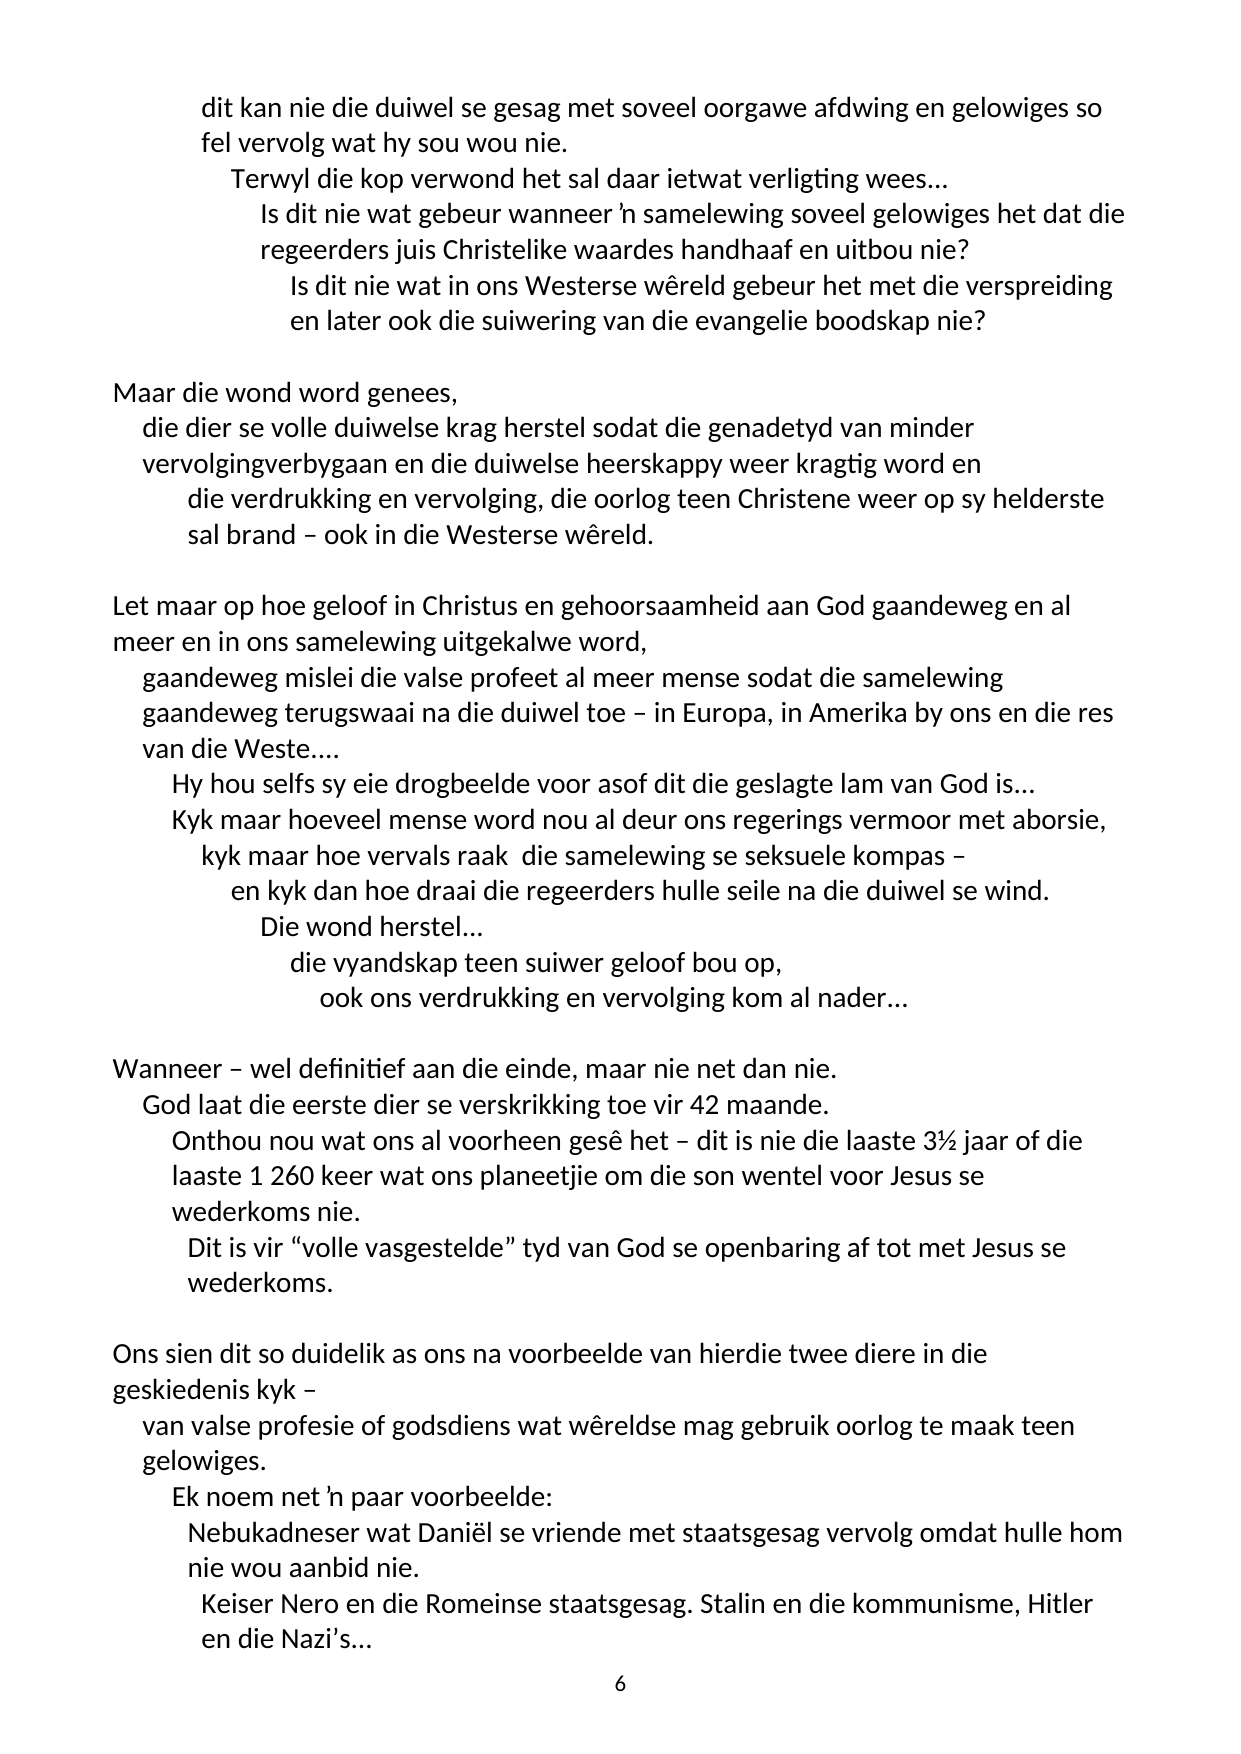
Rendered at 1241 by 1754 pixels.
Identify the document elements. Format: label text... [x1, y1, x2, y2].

text Let maar op hoe geloof in Christus en gehoorsaamheid aan God gaandeweg en al meer en in ons samelewing uitgekalwe word, [112, 587, 1128, 659]
text Die wond herstel... [260, 908, 1128, 944]
text Onthou nou wat ons al voorheen gesê het – dit is nie die laaste 3½ jaar of die laaste 1 260 keer wat ons planeetjie om die son wentel voor Jesus se wederkoms nie. [172, 1122, 1128, 1229]
text Keiser Nero en die Romeinse staatsgesag. Stalin en die kommunisme, Hitler en die Nazi’s... [201, 1585, 1128, 1656]
text Ons sien dit so duidelik as ons na voorbeelde van hierdie twee diere in die geskiedenis kyk – [112, 1336, 1128, 1407]
text Nebukadneser wat Daniël se vriende met staatsgesag vervolg omdat hulle hom nie wou aanbid nie. [187, 1514, 1128, 1585]
text Wanneer – wel definitief aan die einde, maar nie net dan nie. [112, 1051, 1128, 1086]
text Terwyl die kop verwond het sal daar ietwat verligting wees... [231, 160, 1128, 196]
text die vyandskap teen suiwer geloof bou op, [290, 944, 1128, 979]
text en kyk dan hoe draai die regeerders hulle seile na die duiwel se wind. [231, 872, 1128, 908]
text Maar die wond word genees, [112, 374, 1128, 409]
text Kyk maar hoeveel mense word nou al deur ons regerings vermoor met aborsie, [172, 801, 1128, 837]
text God laat die eerste dier se verskrikking toe vir 42 maande. [142, 1086, 1128, 1122]
text die verdrukking en vervolging, die oorlog teen Christene weer op sy helderste sal brand – ook in die Westerse wêreld. [187, 481, 1128, 552]
text Hy hou selfs sy eie drogbeelde voor asof dit die geslagte lam van God is... [142, 766, 1128, 801]
text Is dit nie wat in ons Westerse wêreld gebeur het met die verspreiding en later ook die suiwering van die evangelie boodskap nie? [290, 267, 1128, 338]
text Dit is vir “volle vasgestelde” tyd van God se openbaring af tot met Jesus se wederkoms. [187, 1229, 1128, 1300]
text gaandeweg mislei die valse profeet al meer mense sodat die samelewing gaandeweg terugswaai na die duiwel toe – in Europa, in Amerika by ons en die res van die Weste.... [142, 659, 1128, 766]
text Ek noem net ŉ paar voorbeelde: [172, 1478, 1128, 1514]
text Is dit nie wat gebeur wanneer ŉ samelewing soveel gelowiges het dat die regeerders juis Christelike waardes handhaaf en uitbou nie? [260, 196, 1128, 267]
text kyk maar hoe vervals raak die samelewing se seksuele kompas – [201, 837, 1128, 872]
text ook ons verdrukking en vervolging kom al nader... [290, 979, 1128, 1015]
text van valse profesie of godsdiens wat wêreldse mag gebruik oorlog te maak teen gelowiges. [142, 1407, 1128, 1478]
text die dier se volle duiwelse krag herstel sodat die genadetyd van minder vervolgingverbygaan en die duiwelse heerskappy weer kragtig word en [142, 409, 1128, 481]
text dit kan nie die duiwel se gesag met soveel oorgawe afdwing en gelowiges so fel vervolg wat hy sou wou nie. [201, 89, 1128, 160]
